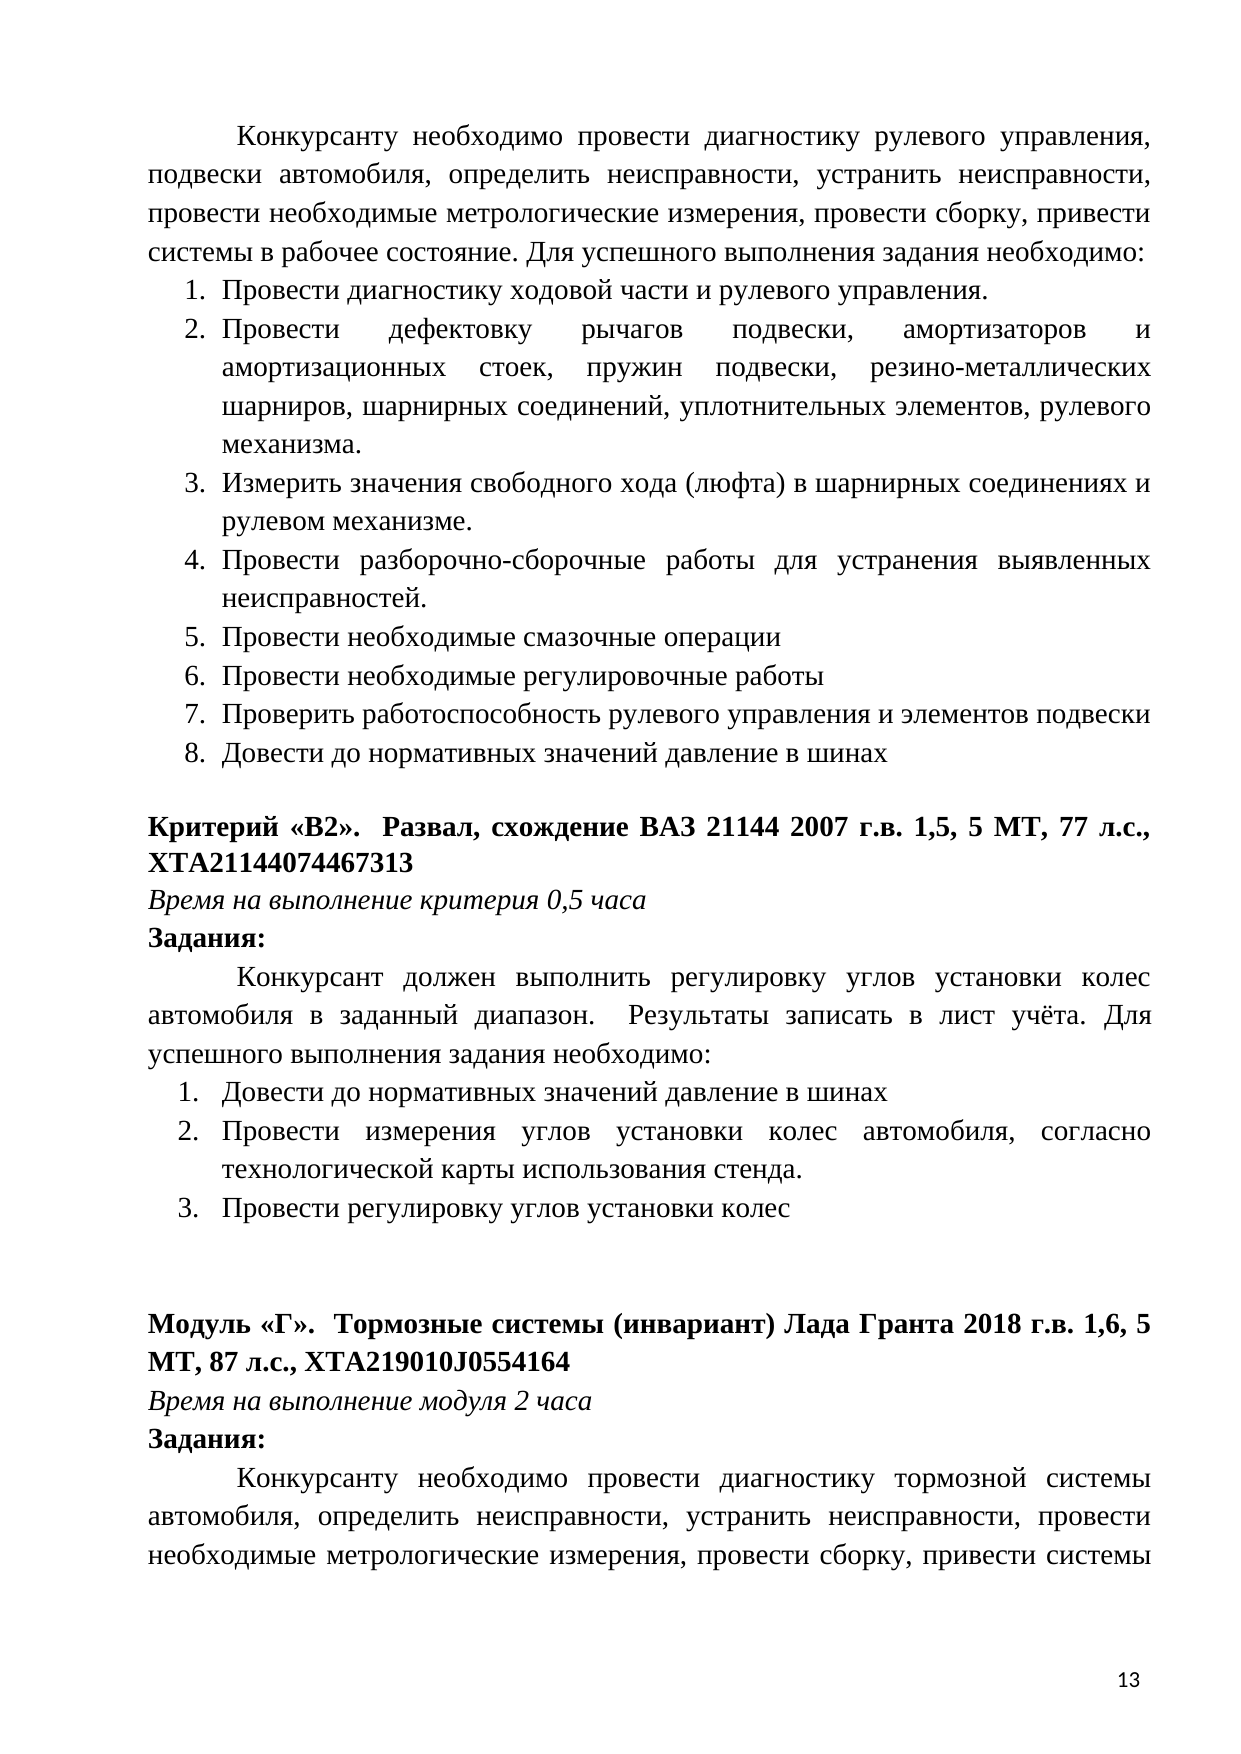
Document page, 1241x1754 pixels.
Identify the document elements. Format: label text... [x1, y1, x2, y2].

text Время на выполнение критерия 0,5 часа [148, 882, 1152, 915]
list Провести необходимые смазочные операции [184, 619, 1152, 653]
text Модуль «Г». Тормозные системы (инвариант) Лада Гранта 2018 г.в. 1,6, 5 МТ, 87 л.с., XTA219010J0554164 [148, 1306, 1152, 1378]
text Критерий «В2». Развал, схождение ВАЗ 21144 2007 г.в. 1,5, 5 МТ, 77 л.с., XTA21144074467313 [148, 809, 1152, 879]
list Провести регулировку углов установки колес [177, 1190, 1152, 1224]
list Провести дефектовку рычагов подвески, амортизаторов и амортизационных стоек, пружин подвески, резино-металлических шарниров, шарнирных соединений, уплотнительных элементов, рулевого механизма. [184, 311, 1152, 460]
text Конкурсант должен выполнить регулировку углов установки колес автомобиля в заданный диапазон. Результаты записать в лист учёта. Для успешного выполнения задания необходимо: [148, 959, 1152, 1069]
list Провести необходимые регулировочные работы [184, 658, 1152, 691]
list Измерить значения свободного хода (люфта) в шарнирных соединениях и рулевом механизме. [184, 465, 1152, 537]
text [148, 1460, 1152, 1571]
text Конкурсанту необходимо провести диагностику рулевого управления, подвески автомобиля, определить неисправности, устранить неисправности, провести необходимые метрологические измерения, провести сборку, привести системы в рабочее состояние. Для успешного выполнения задания необходимо: [148, 118, 1152, 267]
list Проверить работоспособность рулевого управления и элементов подвески [184, 696, 1152, 730]
list Довести до нормативных значений давление в шинах [184, 735, 1152, 768]
list Провести измерения углов установки колес автомобиля, согласно технологической карты использования стенда. [177, 1113, 1152, 1185]
text Задания: [148, 920, 1152, 954]
text Задания: [148, 1421, 1152, 1455]
list Провести диагностику ходовой части и рулевого управления. [184, 272, 1152, 306]
list Провести разборочно-сборочные работы для устранения выявленных неисправностей. [184, 542, 1152, 614]
list Довести до нормативных значений давление в шинах [177, 1074, 1152, 1108]
text Время на выполнение модуля 2 часа [148, 1383, 1152, 1416]
